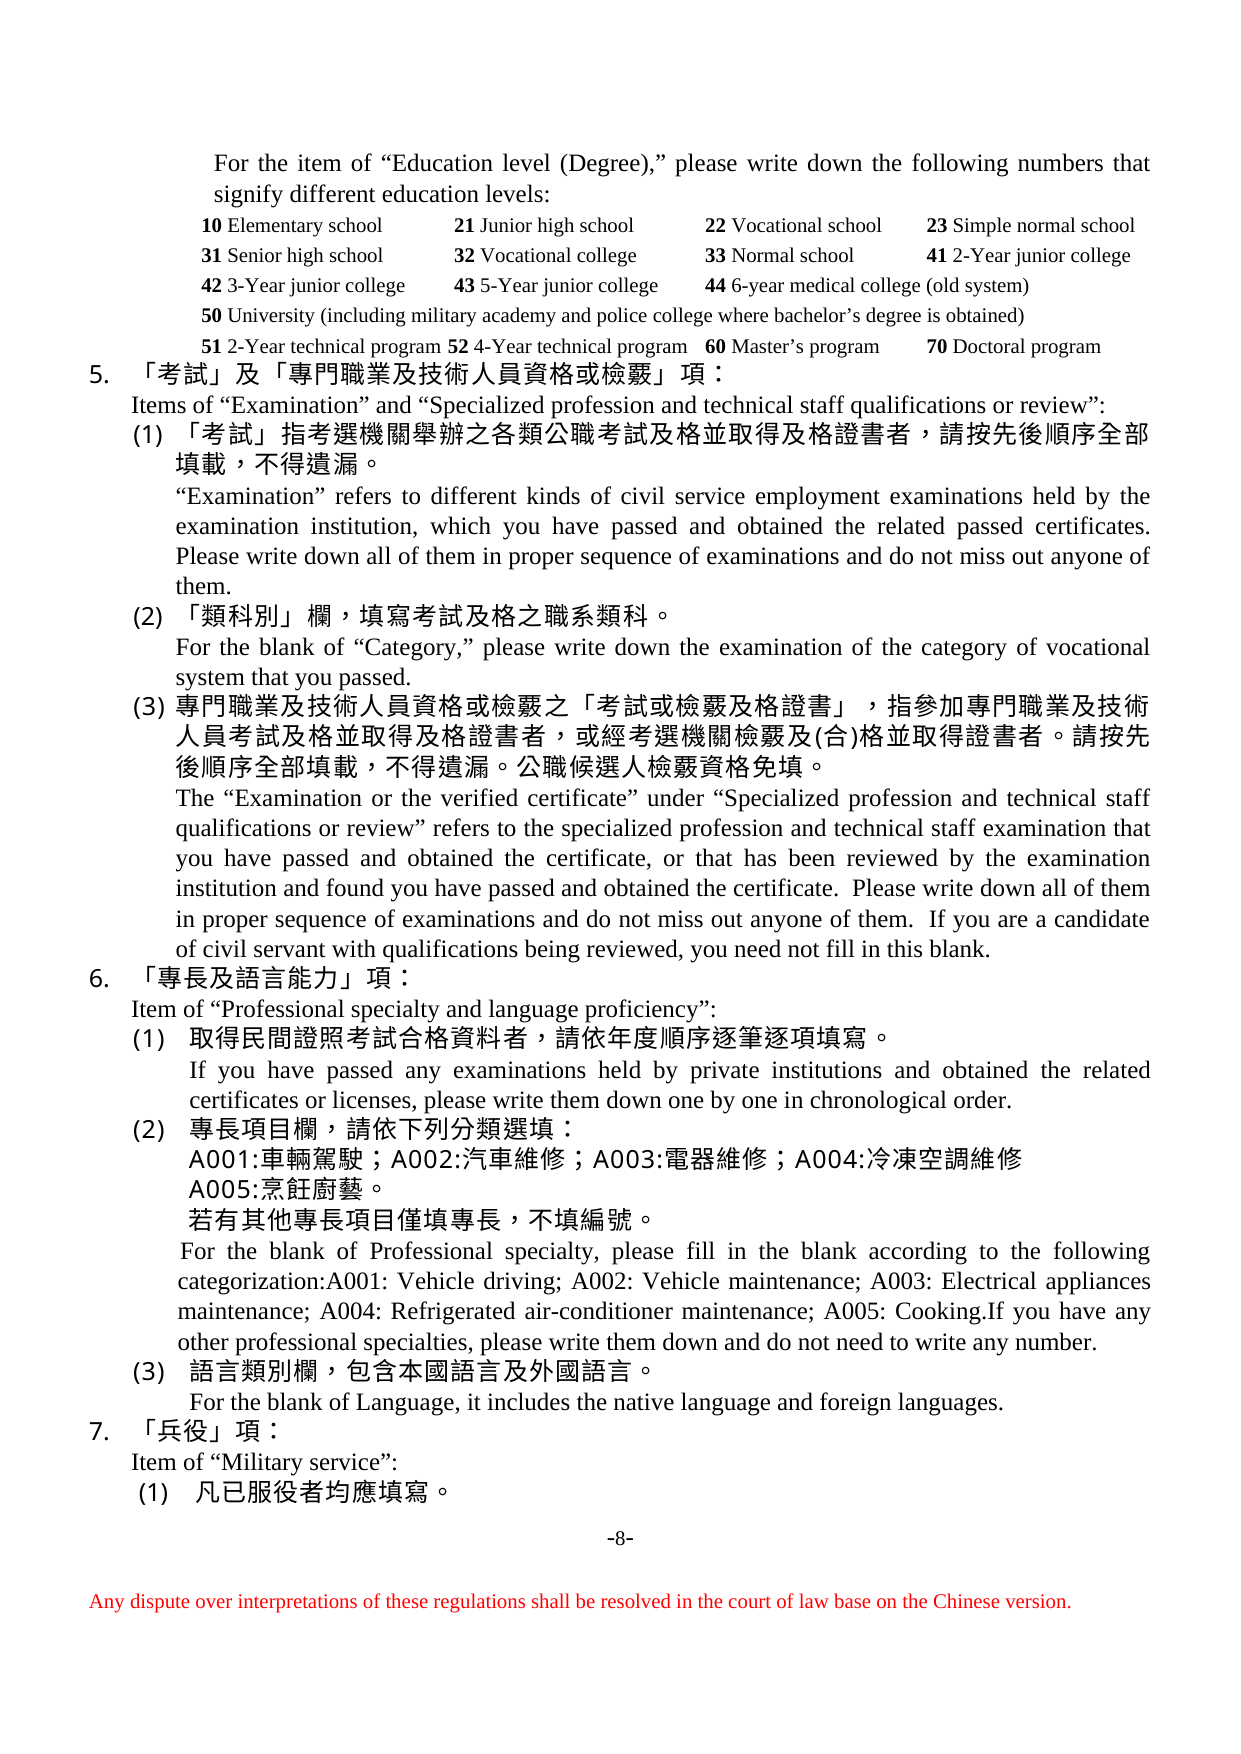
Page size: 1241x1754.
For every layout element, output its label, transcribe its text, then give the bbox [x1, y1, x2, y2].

list Items of “Examination” and “Specialized profession and technical staff qualifications or review”: [131, 389, 1152, 419]
list 「專長及語言能力」項： [89, 963, 1152, 993]
list 語言類別欄，包含本國語言及外國語言。 [133, 1356, 1152, 1386]
table_header 23 Simple normal school [915, 208, 1151, 238]
list 專門職業及技術人員資格或檢覈之「考試或檢覈及格證書」，指參加專門職業及技術人員考試及格並取得及格證書者，或經考選機關檢覈及(合)格並取得證書者。請按先後順序全部填載，不得遺漏。公職候選人檢覈資格免填。 [133, 691, 1152, 782]
table_cell 50 University (including military academy and police college where bachelor’s degree is obtained) [190, 299, 1151, 329]
table_header 21 Junior high school [443, 208, 694, 238]
table_header 22 Vocational school [694, 208, 915, 238]
list “Examination” refers to different kinds of civil service employment examinations held by the examination institution, which you have passed and obtained the related passed certificates. Please write down all of them in proper sequence of examinations and do not miss out anyone of them. [175, 480, 1152, 601]
list Item of “Military service”: [131, 1447, 1152, 1477]
table_cell 43 5-Year junior college [443, 269, 694, 299]
table_cell 31 Senior high school [190, 238, 443, 268]
list 凡已服役者均應填寫。 [139, 1477, 1152, 1507]
table_cell 41 2-Year junior college [915, 238, 1151, 268]
table_cell 52 4-Year technical program [443, 329, 694, 359]
table_header 10 Elementary school [190, 208, 443, 238]
text A001:車輛駕駛；A002:汽車維修；A003:電器維修；A004:冷凍空調維修 [189, 1144, 1152, 1175]
list 「考試」指考選機關舉辦之各類公職考試及格並取得及格證書者，請按先後順序全部填載，不得遺漏。 [133, 419, 1152, 480]
table_cell 32 Vocational college [443, 238, 694, 268]
list For the blank of “Category,” please write down the examination of the category of vocational system that you passed. [175, 631, 1152, 691]
table_cell 33 Normal school [694, 238, 915, 268]
table_cell 60 Master’s program [694, 329, 915, 359]
text A005:烹飪廚藝。 [89, 1175, 1152, 1205]
list 「類科別」欄，填寫考試及格之職系類科。 [133, 601, 1152, 631]
list For the item of “Education level (Degree),” please write down the following numbers that signify different education levels: [214, 148, 1152, 208]
table_cell 70 Doctoral program [915, 329, 1151, 359]
list The “Examination or the verified certificate” under “Specialized profession and technical staff qualifications or review” refers to the specialized profession and technical staff examination that you have passed and obtained the certificate, or that has been reviewed by the examination institution and found you have passed and obtained the certificate. Please write down all of them in proper sequence of examinations and do not miss out anyone of them. If you are a candidate of civil servant with qualifications being reviewed, you need not fill in this blank. [175, 782, 1152, 963]
list If you have passed any examinations held by private institutions and obtained the related certificates or licenses, please write them down one by one in chronological order. [189, 1054, 1152, 1114]
text 若有其他專長項目僅填專長，不填編號。 [89, 1205, 1152, 1235]
table_cell 42 3-Year junior college [190, 269, 443, 299]
table_cell 51 2-Year technical program [190, 329, 443, 359]
table_cell 44 6-year medical college (old system) [694, 269, 1151, 299]
list 「兵役」項： [89, 1416, 1152, 1447]
list 取得民間證照考試合格資料者，請依年度順序逐筆逐項填寫。 [133, 1024, 1152, 1054]
list Item of “Professional specialty and language proficiency”: [131, 993, 1152, 1024]
list 專長項目欄，請依下列分類選填： [133, 1114, 1152, 1144]
text For the blank of Professional specialty, please fill in the blank according to the following categorization:A001: Vehicle driving; A002: Vehicle maintenance; A003: Electrical appliances maintenance; A004: Refrigerated air-conditioner maintenance; A005: Cooking.If you have any other professional specialties, please write them down and do not need to write any number. [177, 1235, 1152, 1356]
list 「考試」及「專門職業及技術人員資格或檢覈」項： [89, 359, 1152, 389]
list For the blank of Language, it includes the native language and foreign languages. [189, 1386, 1152, 1416]
